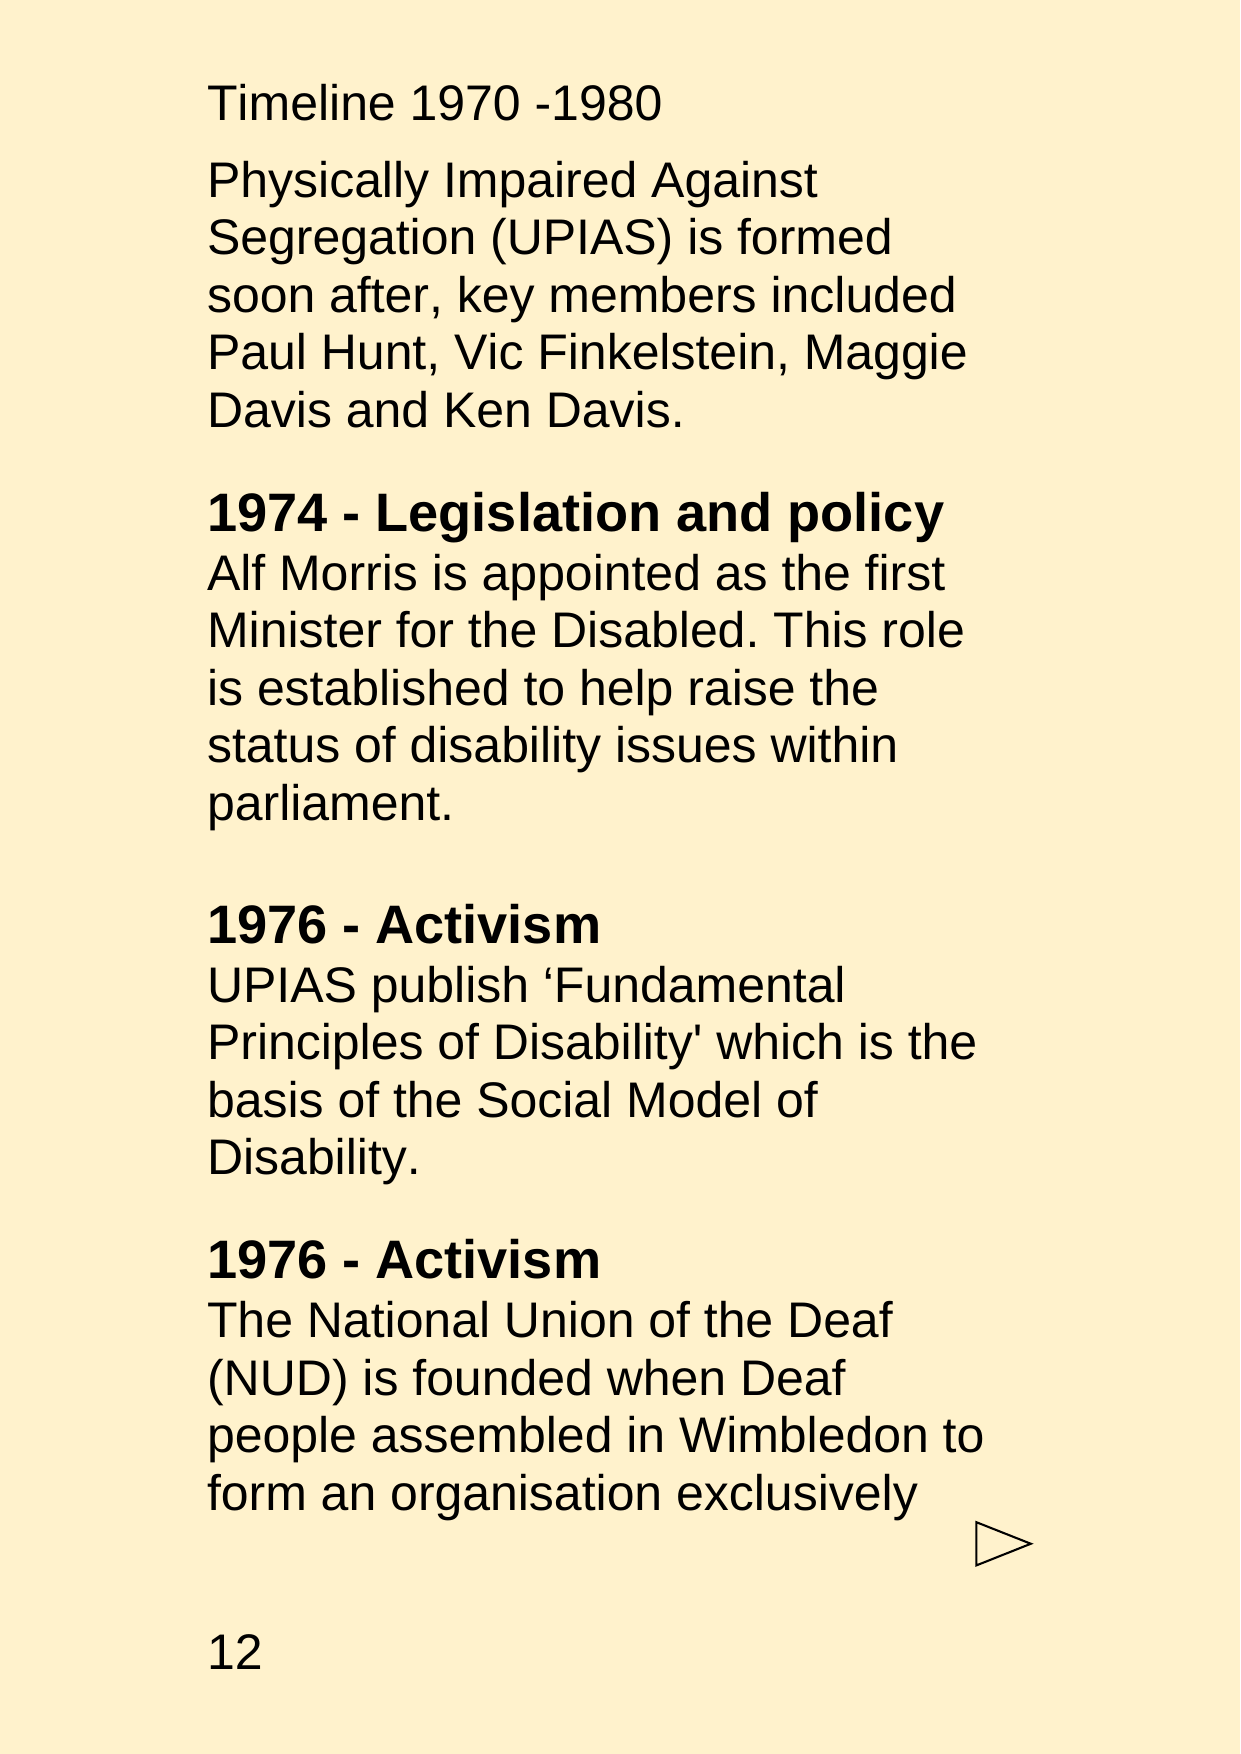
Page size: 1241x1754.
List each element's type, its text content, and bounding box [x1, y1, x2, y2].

text 1976 - Activism [207, 1228, 1004, 1290]
text 1976 - Activism [207, 893, 1004, 955]
text Alf Morris is appointed as the first Minister for the Disabled. This role is established to help raise the status of disability issues within parliament. [207, 543, 1004, 830]
text 1974 - Legislation and policy [207, 481, 1004, 543]
text The National Union of the Deaf (NUD) is founded when Deaf people assembled in Wimbledon to form an organisation exclusively [207, 1290, 1004, 1520]
text UPIAS publish ‘Fundamental Principles of Disability' which is the basis of the Social Model of Disability. [207, 955, 1004, 1185]
